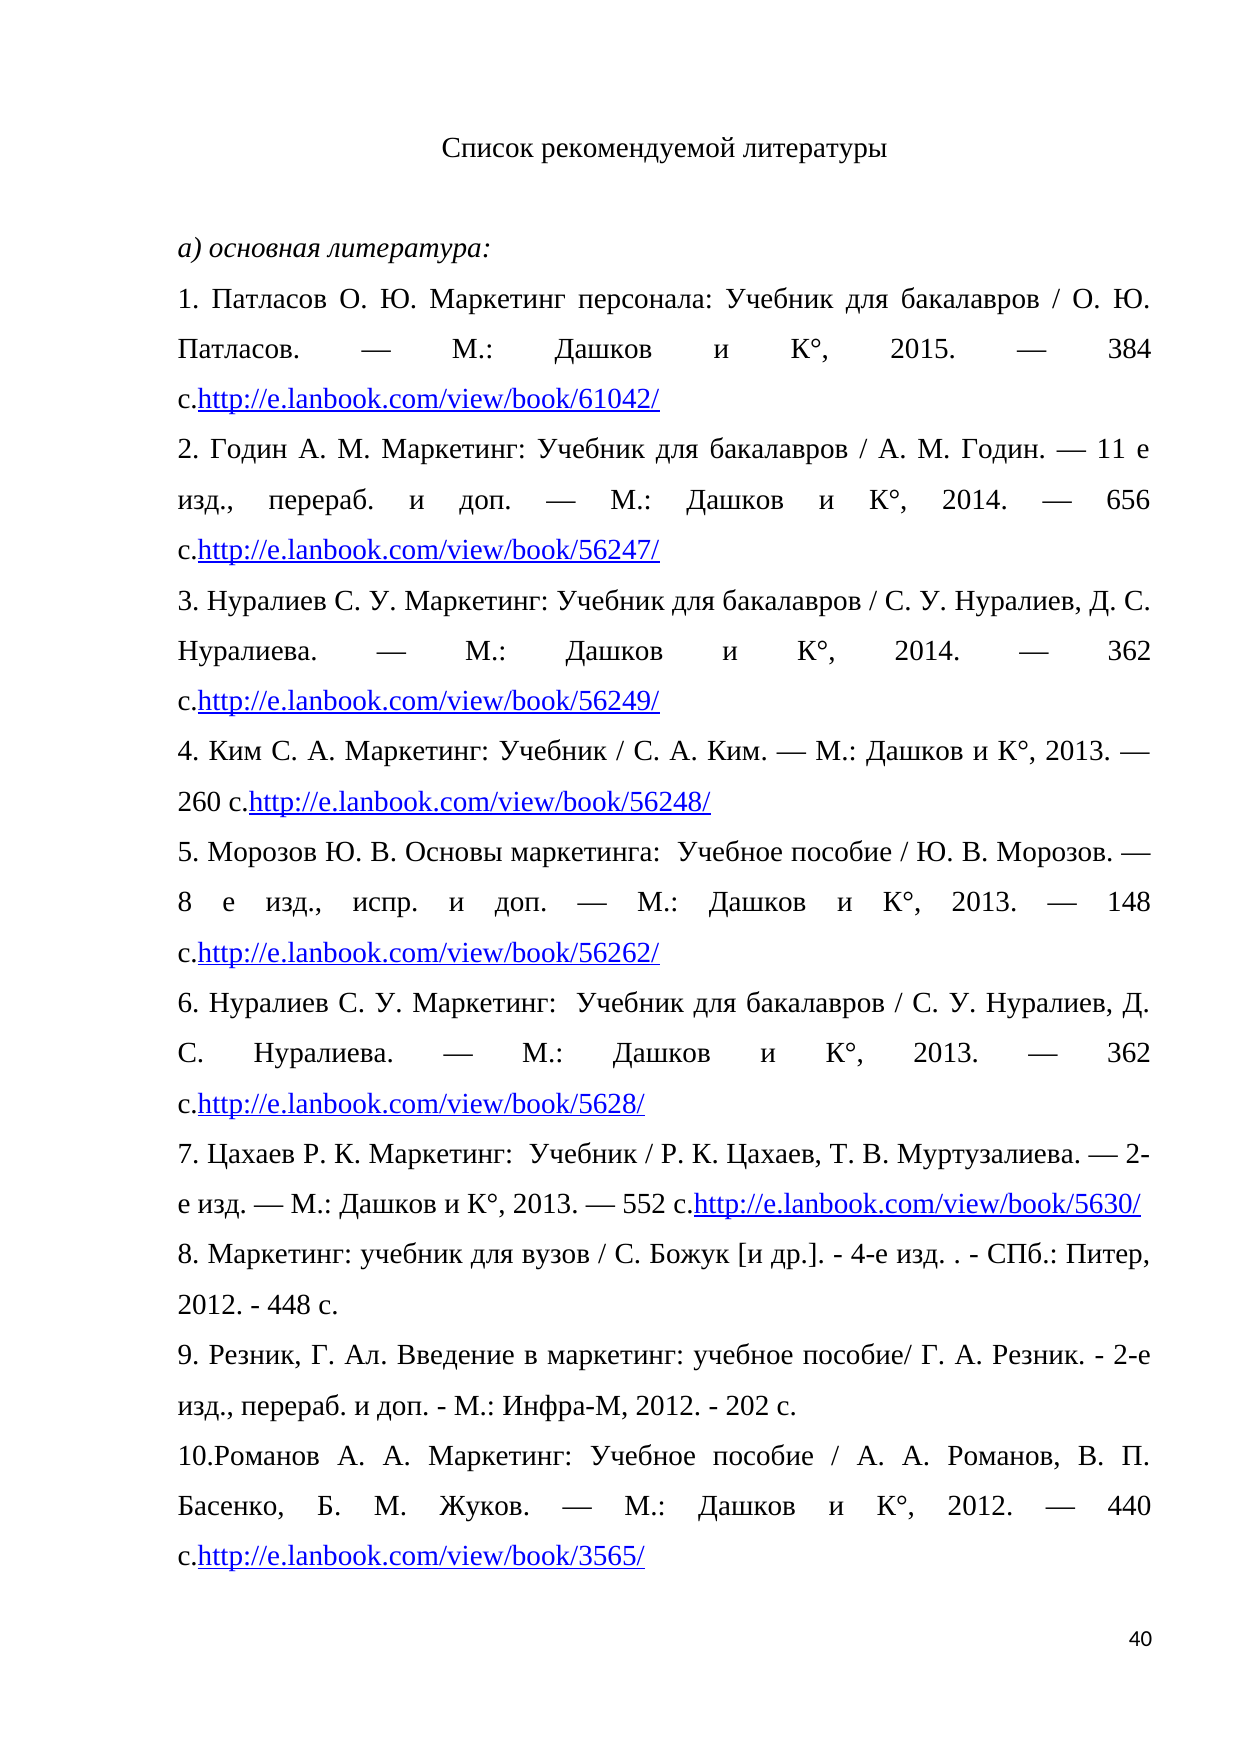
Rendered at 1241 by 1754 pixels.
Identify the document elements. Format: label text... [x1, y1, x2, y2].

text 8. Маркетинг: учебник для вузов / С. Божук [и др.]. - 4-е изд. . - СПб.: Питер, 2012. - 448 с. [177, 1237, 1152, 1321]
text 1. Патласов О. Ю. Маркетинг персонала: Учебник для бакалавров / О. Ю. Патласов. — М.: Дашков и К°, 2015. — 384 с.http://e.lanbook.com/view/book/61042/ [177, 281, 1152, 415]
text 2. Годин А. М. Маркетинг: Учебник для бакалавров / А. М. Годин. — 11 е изд., перераб. и доп. — М.: Дашков и К°, 2014. — 656 с.http://e.lanbook.com/view/book/56247/ [177, 432, 1152, 566]
subtitle Список рекомендуемой литературы [177, 130, 1152, 163]
text 6. Нуралиев С. У. Маркетинг: Учебник для бакалавров / С. У. Нуралиев, Д. С. Нуралиева. — М.: Дашков и К°, 2013. — 362 с.http://e.lanbook.com/view/book/5628/ [177, 985, 1152, 1119]
text 10.Романов А. А. Маркетинг: Учебное пособие / А. А. Романов, В. П. Басенко, Б. М. Жуков. — М.: Дашков и К°, 2012. — 440 с.http://e.lanbook.com/view/book/3565/ [177, 1438, 1152, 1572]
text 5. Морозов Ю. В. Основы маркетинга: Учебное пособие / Ю. В. Морозов. — 8 е изд., испр. и доп. — М.: Дашков и К°, 2013. — 148 с.http://e.lanbook.com/view/book/56262/ [177, 834, 1152, 968]
text 3. Нуралиев С. У. Маркетинг: Учебник для бакалавров / С. У. Нуралиев, Д. С. Нуралиева. — М.: Дашков и К°, 2014. — 362 с.http://e.lanbook.com/view/book/56249/ [177, 583, 1152, 717]
text а) основная литература: [177, 230, 1152, 264]
text 4. Ким С. А. Маркетинг: Учебник / С. А. Ким. — М.: Дашков и К°, 2013. — 260 с.http://e.lanbook.com/view/book/56248/ [177, 733, 1152, 817]
text 7. Цахаев Р. К. Маркетинг: Учебник / Р. К. Цахаев, Т. В. Муртузалиева. — 2-е изд. — М.: Дашков и К°, 2013. — 552 с.http://e.lanbook.com/view/book/5630/ [177, 1136, 1152, 1220]
text 9. Резник, Г. Ал. Введение в маркетинг: учебное пособие/ Г. А. Резник. - 2-е изд., перераб. и доп. - М.: Инфра-М, 2012. - 202 с. [177, 1337, 1152, 1421]
